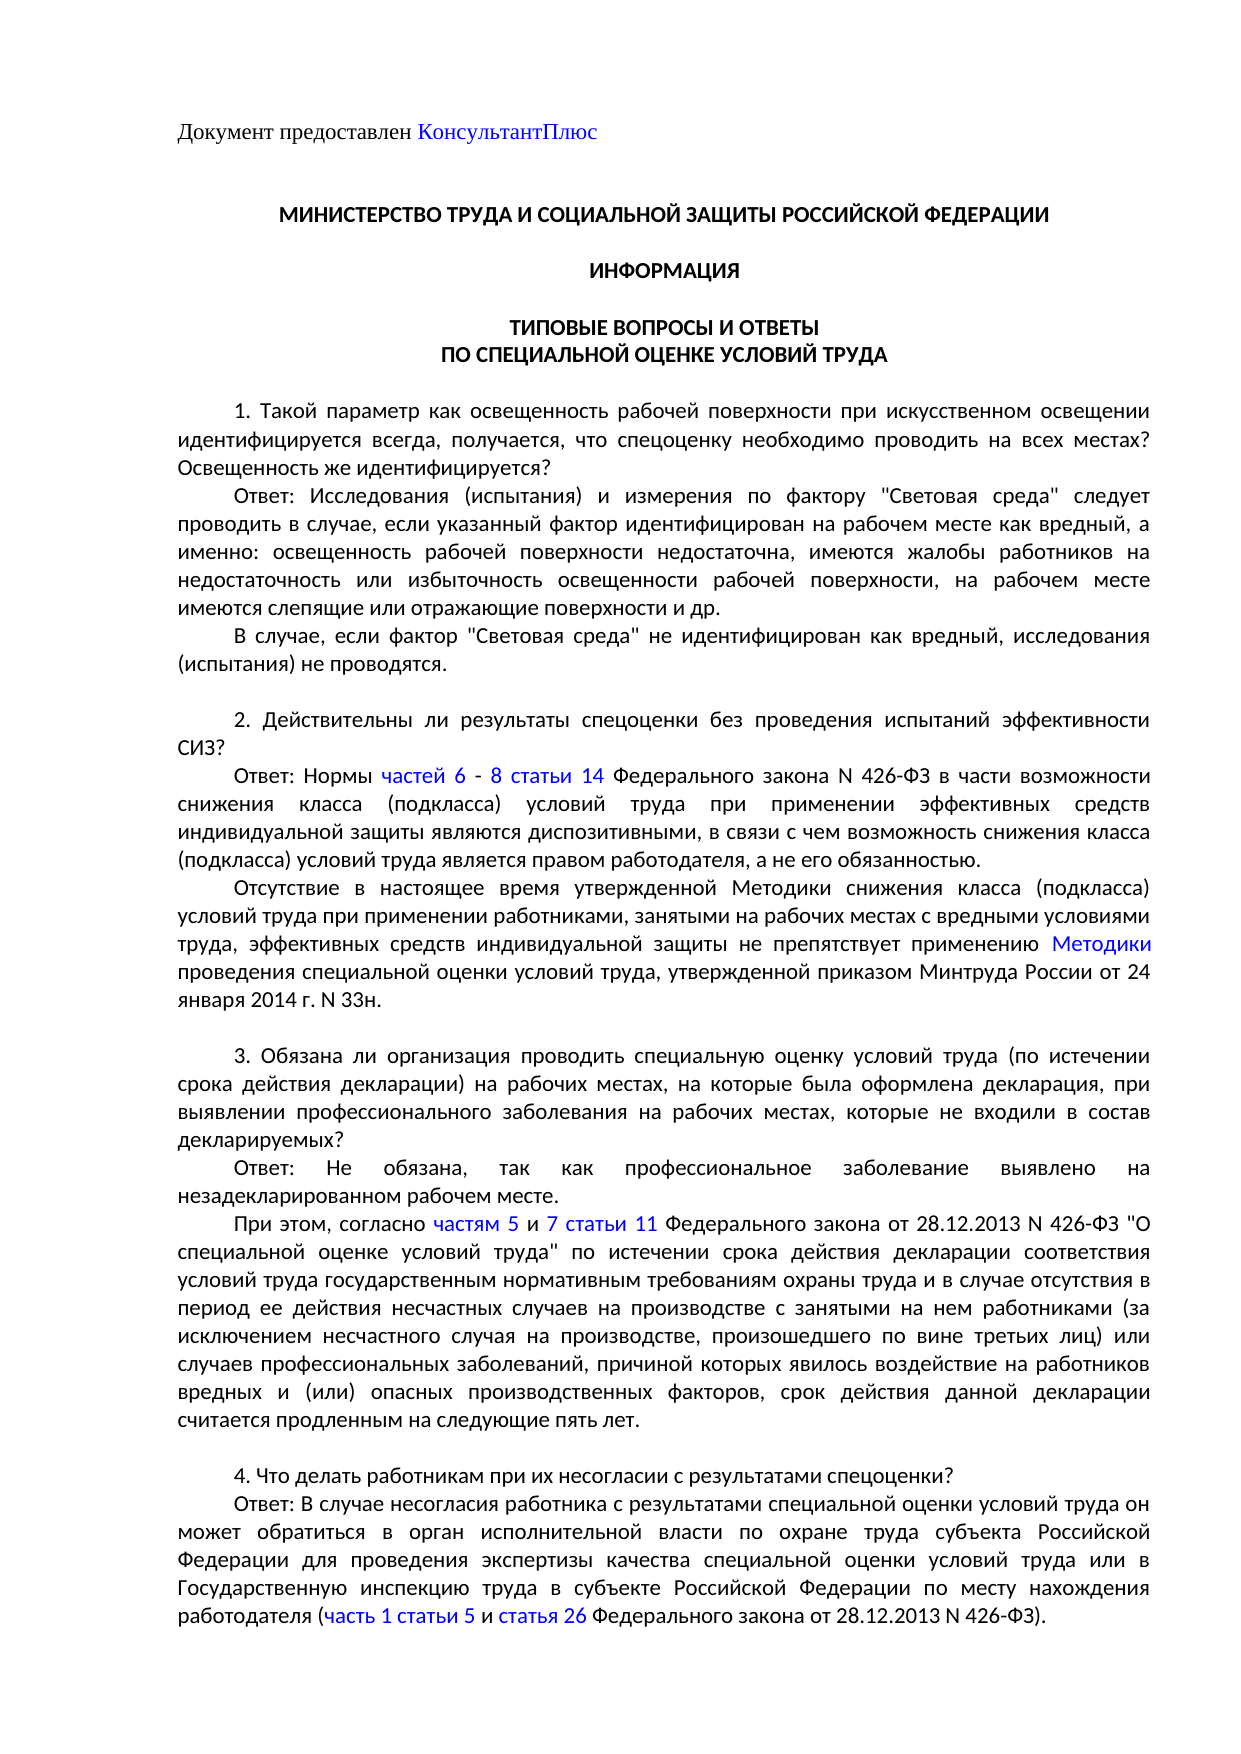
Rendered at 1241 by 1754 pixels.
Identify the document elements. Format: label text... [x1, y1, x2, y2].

text Отсутствие в настоящее время утвержденной Методики снижения класса (подкласса) условий труда при применении работниками, занятыми на рабочих местах с вредными условиями труда, эффективных средств индивидуальной защиты не препятствует применению Методики проведения специальной оценки условий труда, утвержденной приказом Минтруда России от 24 января 2014 г. N 33н. [177, 873, 1152, 1013]
text Ответ: В случае несогласия работника с результатами специальной оценки условий труда он может обратиться в орган исполнительной власти по охране труда субъекта Российской Федерации для проведения экспертизы качества специальной оценки условий труда или в Государственную инспекцию труда в субъекте Российской Федерации по месту нахождения работодателя (часть 1 статьи 5 и статья 26 Федерального закона от 28.12.2013 N 426-ФЗ). [177, 1489, 1152, 1629]
text 2. Действительны ли результаты спецоценки без проведения испытаний эффективности СИЗ? [177, 705, 1152, 761]
text Ответ: Не обязана, так как профессиональное заболевание выявлено на незадекларированном рабочем месте. [177, 1153, 1152, 1209]
text Ответ: Нормы частей 6 - 8 статьи 14 Федерального закона N 426-ФЗ в части возможности снижения класса (подкласса) условий труда при применении эффективных средств индивидуальной защиты являются диспозитивными, в связи с чем возможность снижения класса (подкласса) условий труда является правом работодателя, а не его обязанностью. [177, 761, 1152, 873]
text ТИПОВЫЕ ВОПРОСЫ И ОТВЕТЫ [177, 313, 1152, 341]
text Ответ: Исследования (испытания) и измерения по фактору "Световая среда" следует проводить в случае, если указанный фактор идентифицирован на рабочем месте как вредный, а именно: освещенность рабочей поверхности недостаточна, имеются жалобы работников на недостаточность или избыточность освещенности рабочей поверхности, на рабочем месте имеются слепящие или отражающие поверхности и др. [177, 481, 1152, 621]
text 3. Обязана ли организация проводить специальную оценку условий труда (по истечении срока действия декларации) на рабочих местах, на которые была оформлена декларация, при выявлении профессионального заболевания на рабочих местах, которые не входили в состав декларируемых? [177, 1041, 1152, 1153]
text МИНИСТЕРСТВО ТРУДА И СОЦИАЛЬНОЙ ЗАЩИТЫ РОССИЙСКОЙ ФЕДЕРАЦИИ [177, 201, 1152, 228]
text В случае, если фактор "Световая среда" не идентифицирован как вредный, исследования (испытания) не проводятся. [177, 621, 1152, 677]
text Документ предоставлен КонсультантПлюс [177, 118, 1152, 172]
text 4. Что делать работникам при их несогласии с результатами спецоценки? [177, 1461, 1152, 1489]
text При этом, согласно частям 5 и 7 статьи 11 Федерального закона от 28.12.2013 N 426-ФЗ "О специальной оценке условий труда" по истечении срока действия декларации соответствия условий труда государственным нормативным требованиям охраны труда и в случае отсутствия в период ее действия несчастных случаев на производстве с занятыми на нем работниками (за исключением несчастного случая на производстве, произошедшего по вине третьих лиц) или случаев профессиональных заболеваний, причиной которых явилось воздействие на работников вредных и (или) опасных производственных факторов, срок действия данной декларации считается продленным на следующие пять лет. [177, 1209, 1152, 1433]
text ПО СПЕЦИАЛЬНОЙ ОЦЕНКЕ УСЛОВИЙ ТРУДА [177, 341, 1152, 369]
text 1. Такой параметр как освещенность рабочей поверхности при искусственном освещении идентифицируется всегда, получается, что спецоценку необходимо проводить на всех местах? Освещенность же идентифицируется? [177, 397, 1152, 481]
text ИНФОРМАЦИЯ [177, 257, 1152, 284]
